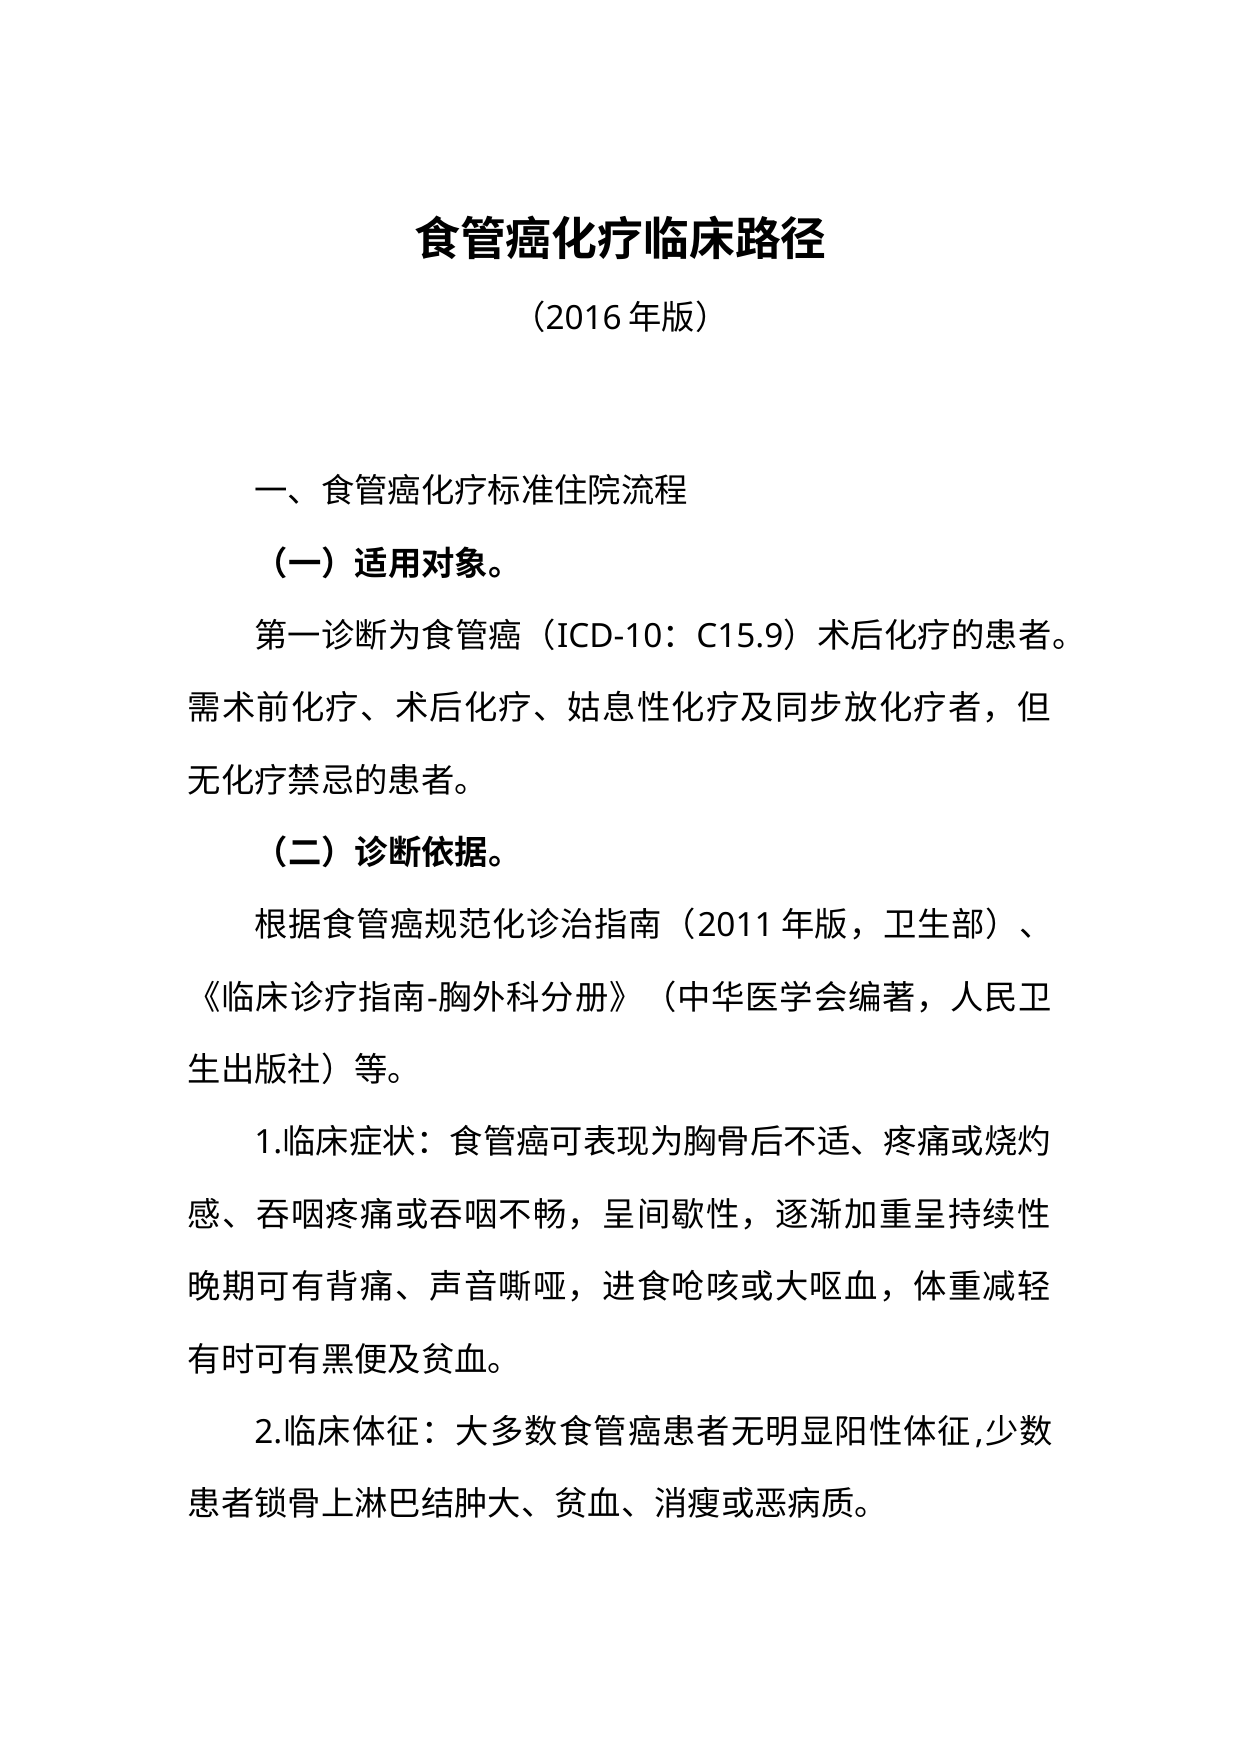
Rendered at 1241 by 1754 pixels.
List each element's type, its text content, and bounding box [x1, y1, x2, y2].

text （2016年版） [187, 291, 1053, 339]
text 一、食管癌化疗标准住院流程 [187, 464, 1053, 512]
text 根据食管癌规范化诊治指南（2011年版，卫生部）、《临床诊疗指南-胸外科分册》（中华医学会编著，人民卫生出版社）等。 [187, 898, 1053, 1091]
text 第一诊断为食管癌（ICD-10：C15.9）术后化疗的患者。需术前化疗、术后化疗、姑息性化疗及同步放化疗者，但无化疗禁忌的患者。 [187, 608, 1053, 802]
title 食管癌化疗临床路径 [187, 187, 1053, 284]
text （二）诊断依据。 [187, 826, 1053, 874]
text （一）适用对象。 [187, 536, 1053, 584]
text 1.临床症状：食管癌可表现为胸骨后不适、疼痛或烧灼感、吞咽疼痛或吞咽不畅，呈间歇性，逐渐加重呈持续性，晚期可有背痛、声音嘶哑，进食呛咳或大呕血，体重减轻，有时可有黑便及贫血。 [187, 1115, 1053, 1381]
text 2.临床体征：大多数食管癌患者无明显阳性体征,少数患者锁骨上淋巴结肿大、贫血、消瘦或恶病质。 [187, 1404, 1053, 1525]
